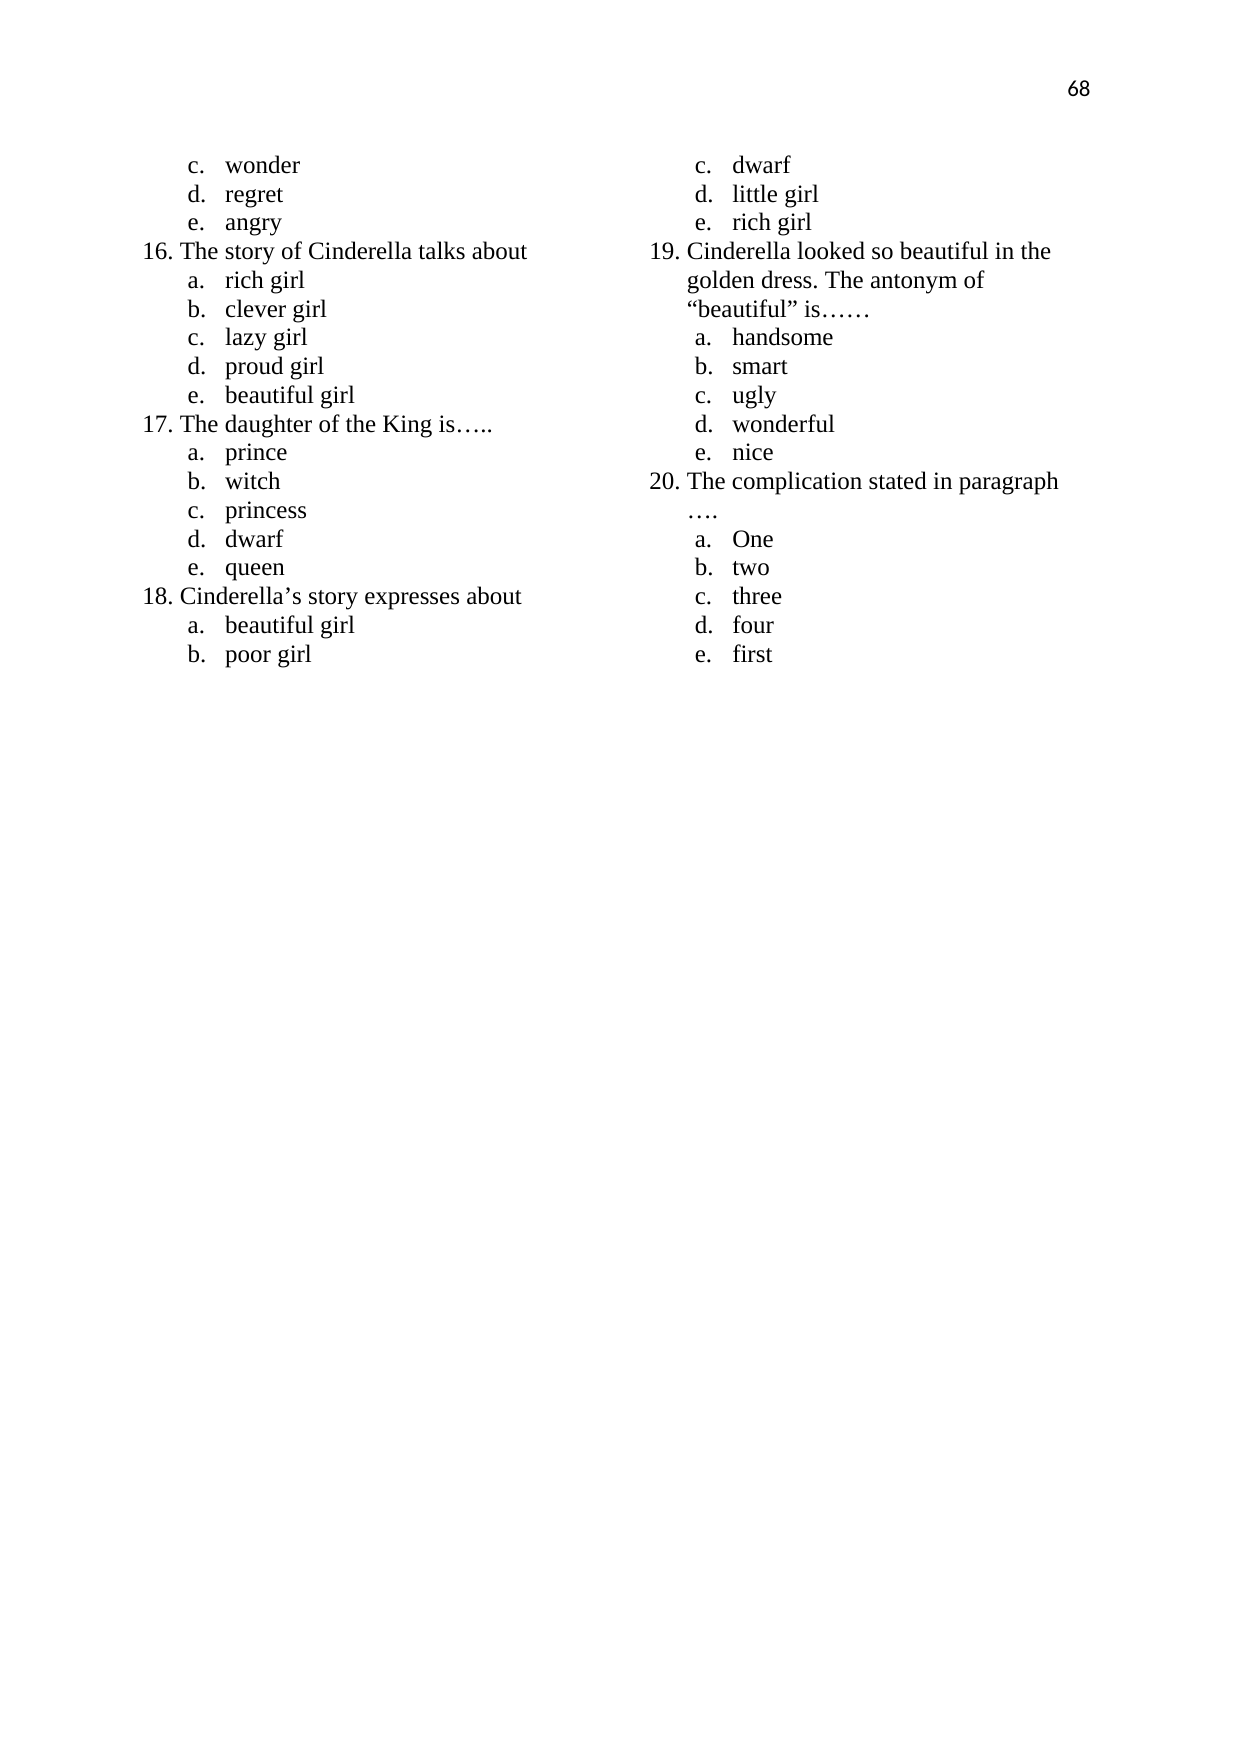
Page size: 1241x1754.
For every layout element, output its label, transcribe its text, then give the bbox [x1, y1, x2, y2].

list queen [187, 552, 583, 581]
list ugly [694, 380, 1090, 409]
list One [694, 524, 1090, 552]
list The daughter of the King is….. [142, 409, 583, 437]
list first [694, 639, 1090, 667]
list angry [187, 207, 583, 236]
list handsome [694, 322, 1090, 351]
list witch [187, 466, 583, 495]
list dwarf [187, 524, 583, 552]
list Cinderella looked so beautiful in the golden dress. The antonym of “beautiful” is…… [649, 236, 1090, 322]
list wonderful [694, 409, 1090, 437]
list prince [187, 437, 583, 466]
list The story of Cinderella talks about [142, 236, 583, 265]
list four [694, 610, 1090, 639]
list proud girl [187, 351, 583, 380]
list rich girl [694, 207, 1090, 236]
list lazy girl [187, 322, 583, 351]
list smart [694, 351, 1090, 380]
list clever girl [187, 294, 583, 322]
list Cinderella’s story expresses about [142, 581, 583, 610]
list nice [694, 437, 1090, 466]
list beautiful girl [187, 380, 583, 409]
list wonder [187, 150, 583, 179]
list princess [187, 495, 583, 524]
list three [694, 581, 1090, 610]
list The complication stated in paragraph …. [649, 466, 1090, 524]
list beautiful girl [187, 610, 583, 639]
list little girl [694, 179, 1090, 207]
list two [694, 552, 1090, 581]
list rich girl [187, 265, 583, 294]
list regret [187, 179, 583, 207]
list poor girl [187, 639, 583, 667]
list dwarf [694, 150, 1090, 179]
